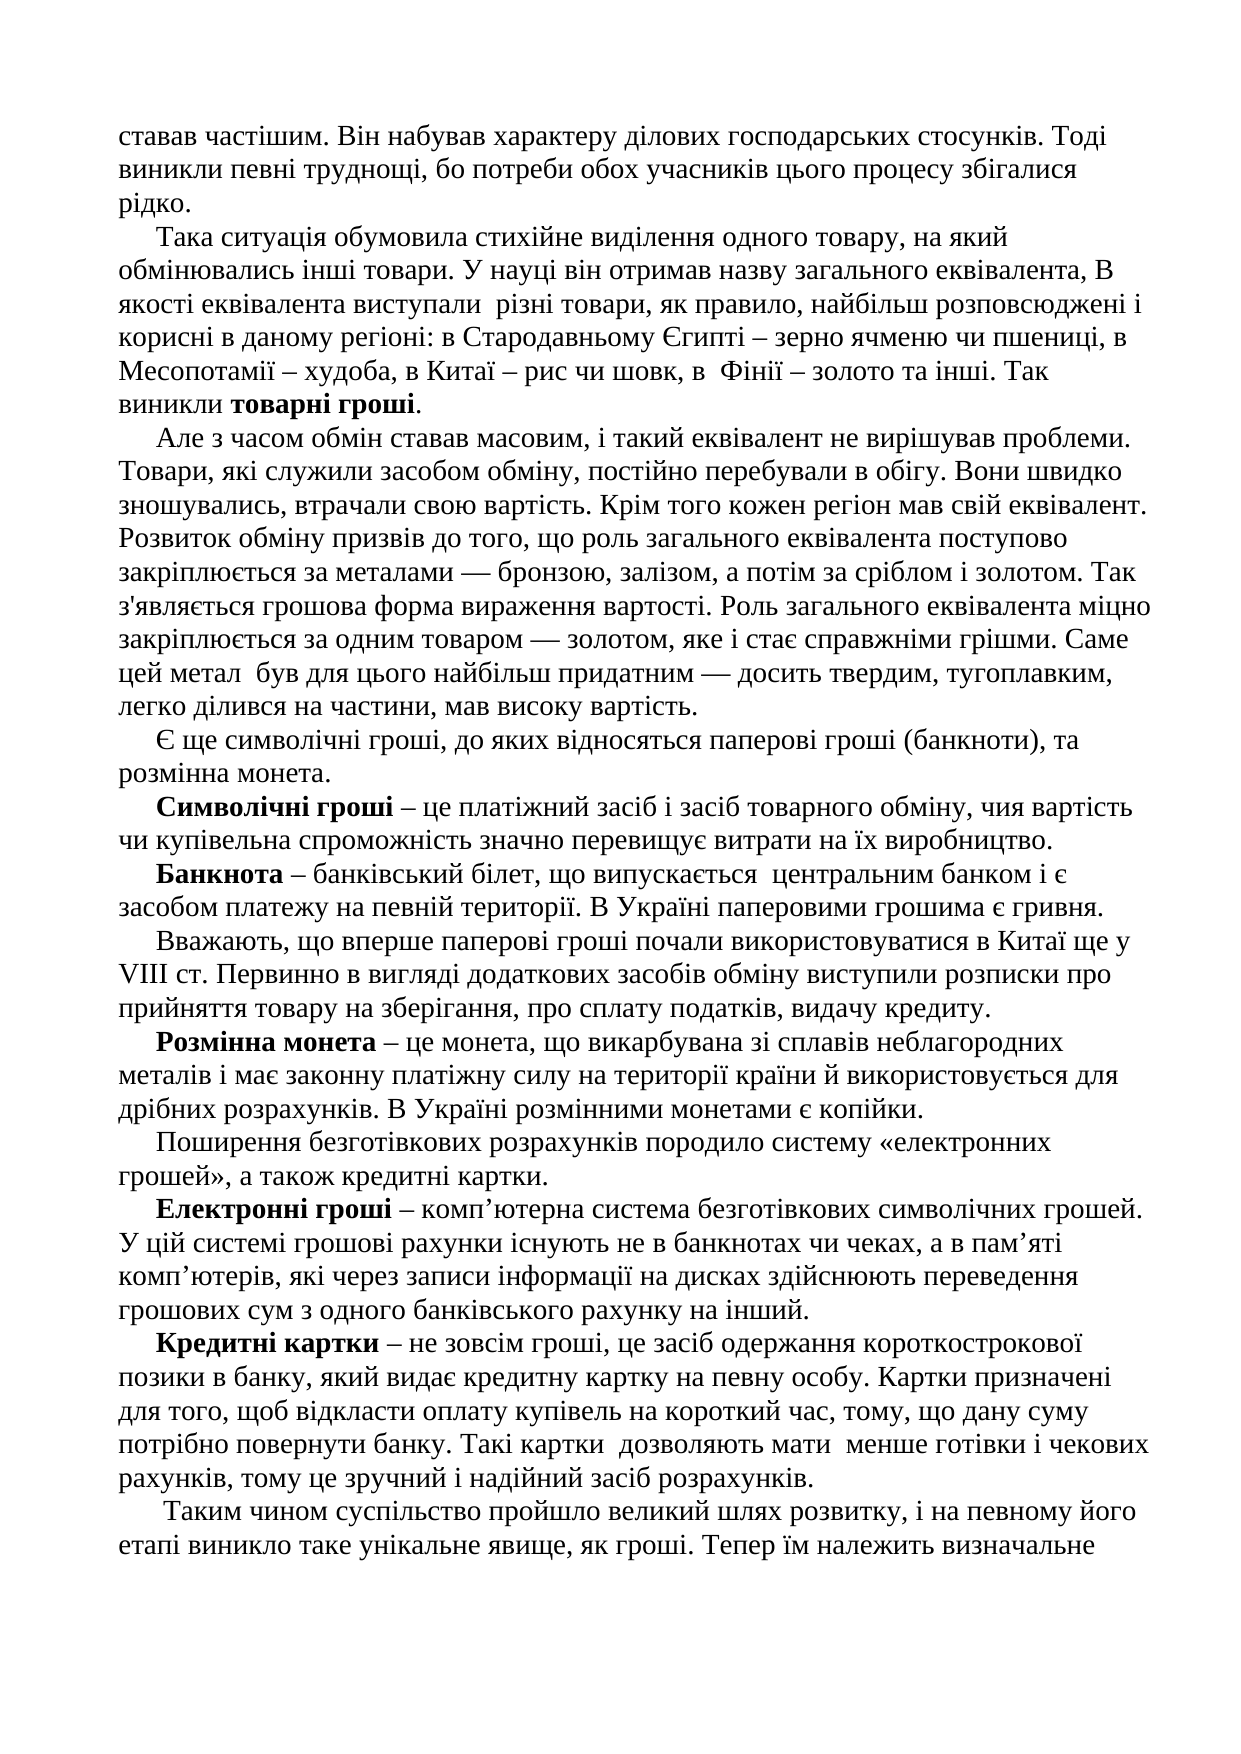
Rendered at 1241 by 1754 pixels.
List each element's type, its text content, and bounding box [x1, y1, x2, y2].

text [118, 1493, 1152, 1560]
text Але з часом обмін ставав масовим, і такий еквівалент не вирішував проблеми. Товари, які служили засобом обміну, постійно перебували в обігу. Вони швидко зношувались, втрачали свою вартість. Крім того кожен регіон мав свій еквівалент. Розвиток обміну призвів до того, що роль загального еквівалента поступово закріплюється за металами — бронзою, залізом, а потім за сріблом і золотом. Так з'являється грошова форма вираження вартості. Роль загального еквівалента міцно закріплюється за одним товаром — золотом, яке і стає справжніми грішми. Саме цей метал був для цього найбільш придатним — досить твердим, тугоплавким, легко ділився на частини, мав високу вартість. [118, 420, 1152, 722]
text Кредитні картки – не зовсім гроші, це засіб одержання короткострокової позики в банку, який видає кредитну картку на певну особу. Картки призначені для того, щоб відкласти оплату купівель на короткий час, тому, що дану суму потрібно повернути банку. Такі картки дозволяють мати менше готівки і чекових рахунків, тому це зручний і надійний засіб розрахунків. [118, 1326, 1152, 1493]
text Вважають, що вперше паперові гроші почали використовуватися в Китаї ще у VIII ст. Первинно в вигляді додаткових засобів обміну виступили розписки про прийняття товару на зберігання, про сплату податків, видачу кредиту. [118, 923, 1152, 1024]
text Розмінна монета – це монета, що викарбувана зі сплавів неблагородних металів і має законну платіжну силу на території країни й використовується для дрібних розрахунків. В Україні розмінними монетами є копійки. [118, 1024, 1152, 1124]
text Є ще символічні гроші, до яких відносяться паперові гроші (банкноти), та розмінна монета. [118, 722, 1152, 789]
text Символічні гроші – це платіжний засіб і засіб товарного обміну, чия вартість чи купівельна спроможність значно перевищує витрати на їх виробництво. [118, 789, 1152, 856]
text Електронні гроші – комп’ютерна система безготівкових символічних грошей. У цій системі грошові рахунки існують не в банкнотах чи чеках, а в пам’яті комп’ютерів, які через записи інформації на дисках здійснюють переведення грошових сум з одного банківського рахунку на інший. [118, 1191, 1152, 1326]
text Банкнота – банківський білет, що випускається центральним банком і є засобом платежу на певній території. В Україні паперовими грошима є гривня. [118, 856, 1152, 923]
text Така ситуація обумовила стихійне виділення одного товару, на який обмінювались інші товари. У науці він отримав назву загального еквівалента, В якості еквівалента виступали різні товари, як правило, найбільш розповсюджені і корисні в даному регіоні: в Стародавньому Єгипті – зерно ячменю чи пшениці, в Месопотамії – худоба, в Китаї – рис чи шовк, в Фінії – золото та інші. Так виникли товарні гроші. [118, 219, 1152, 420]
text Поширення безготівкових розрахунків породило систему «електронних грошей», а також кредитні картки. [118, 1124, 1152, 1191]
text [118, 118, 1152, 219]
